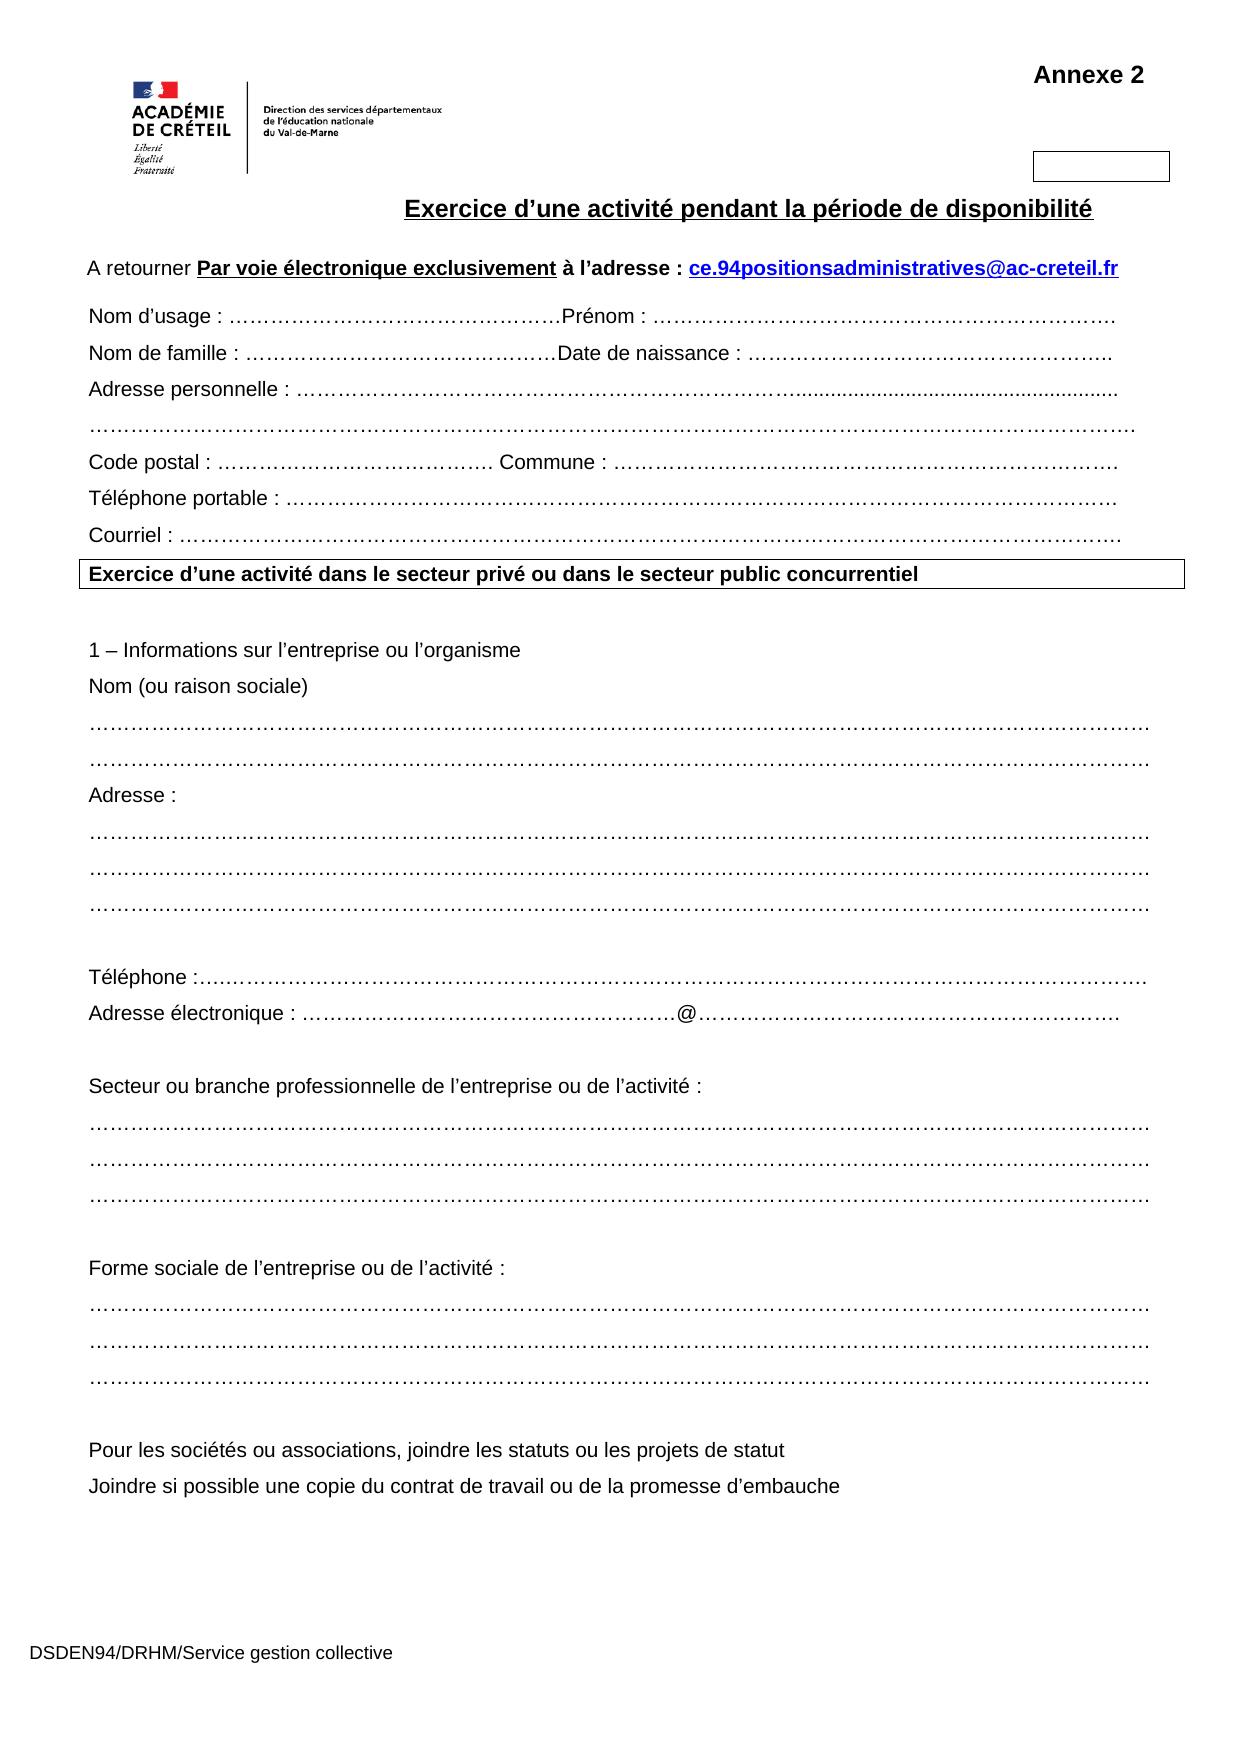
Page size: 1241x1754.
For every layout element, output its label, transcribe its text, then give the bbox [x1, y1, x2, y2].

text ……………………………………………………………………………………………………………………………………… [88, 1147, 1176, 1171]
text Téléphone portable : ………………………………………………………………………………………………………… [88, 486, 1176, 510]
text ……………………………………………………………………………………………………………………………………… [88, 1328, 1176, 1352]
text Nom de famille : ………………………………………Date de naissance : …………………………………………….. [88, 341, 1176, 364]
text Forme sociale de l’entreprise ou de l’activité : [88, 1256, 1176, 1280]
text Code postal : …………………………………. Commune : ………………………………………………………………. [88, 450, 1176, 474]
text ……………………………………………………………………………………………………………………………………. [88, 413, 1176, 437]
text 1 – Informations sur l’entreprise ou l’organisme [88, 638, 1176, 662]
text Adresse électronique : ………………………………………………@……………………………………………………. [88, 1001, 1176, 1025]
text ……………………………………………………………………………………………………………………………………… [88, 1183, 1176, 1207]
text Pour les sociétés ou associations, joindre les statuts ou les projets de statut [88, 1437, 1176, 1461]
text Adresse : [88, 783, 1176, 807]
text ……………………………………………………………………………………………………………………………………… [88, 1365, 1176, 1389]
text Exercice d’une activité dans le secteur privé ou dans le secteur public concurrentiel [80, 560, 1184, 588]
text Téléphone :….……………………………………………………………………………………………………………………. [88, 965, 1176, 989]
text Secteur ou branche professionnelle de l’entreprise ou de l’activité : [88, 1074, 1176, 1098]
text A retourner Par voie électronique exclusivement à l’adresse : ce.94positionsadministratives@ac-creteil.fr [29, 256, 1176, 279]
text ……………………………………………………………………………………………………………………………………… [88, 710, 1167, 734]
subtitle Exercice d’une activité pendant la période de disponibilité [329, 194, 1196, 223]
text Adresse personnelle : ………………………………………………………………........................................................ [88, 377, 1176, 401]
text ……………………………………………………………………………………………………………………………………… [88, 1292, 1176, 1316]
text Courriel : ………………………………………………………………………………………………………………………. [88, 522, 1176, 546]
text Nom (ou raison sociale) [88, 674, 1176, 698]
picture [104, 59, 473, 186]
text Nom d’usage : …………………………………………Prénom : …………………………………………………………. [88, 304, 1176, 328]
text ……………………………………………………………………………………………………………………………………… [88, 819, 1176, 843]
text ……………………………………………………………………………………………………………………………………… [88, 747, 1176, 771]
text ……………………………………………………………………………………………………………………………………… [88, 1110, 1176, 1134]
text ……………………………………………………………………………………………………………………………………… [88, 892, 1176, 916]
text Joindre si possible une copie du contrat de travail ou de la promesse d’embauche [88, 1474, 1176, 1498]
text ……………………………………………………………………………………………………………………………………… [88, 856, 1176, 880]
